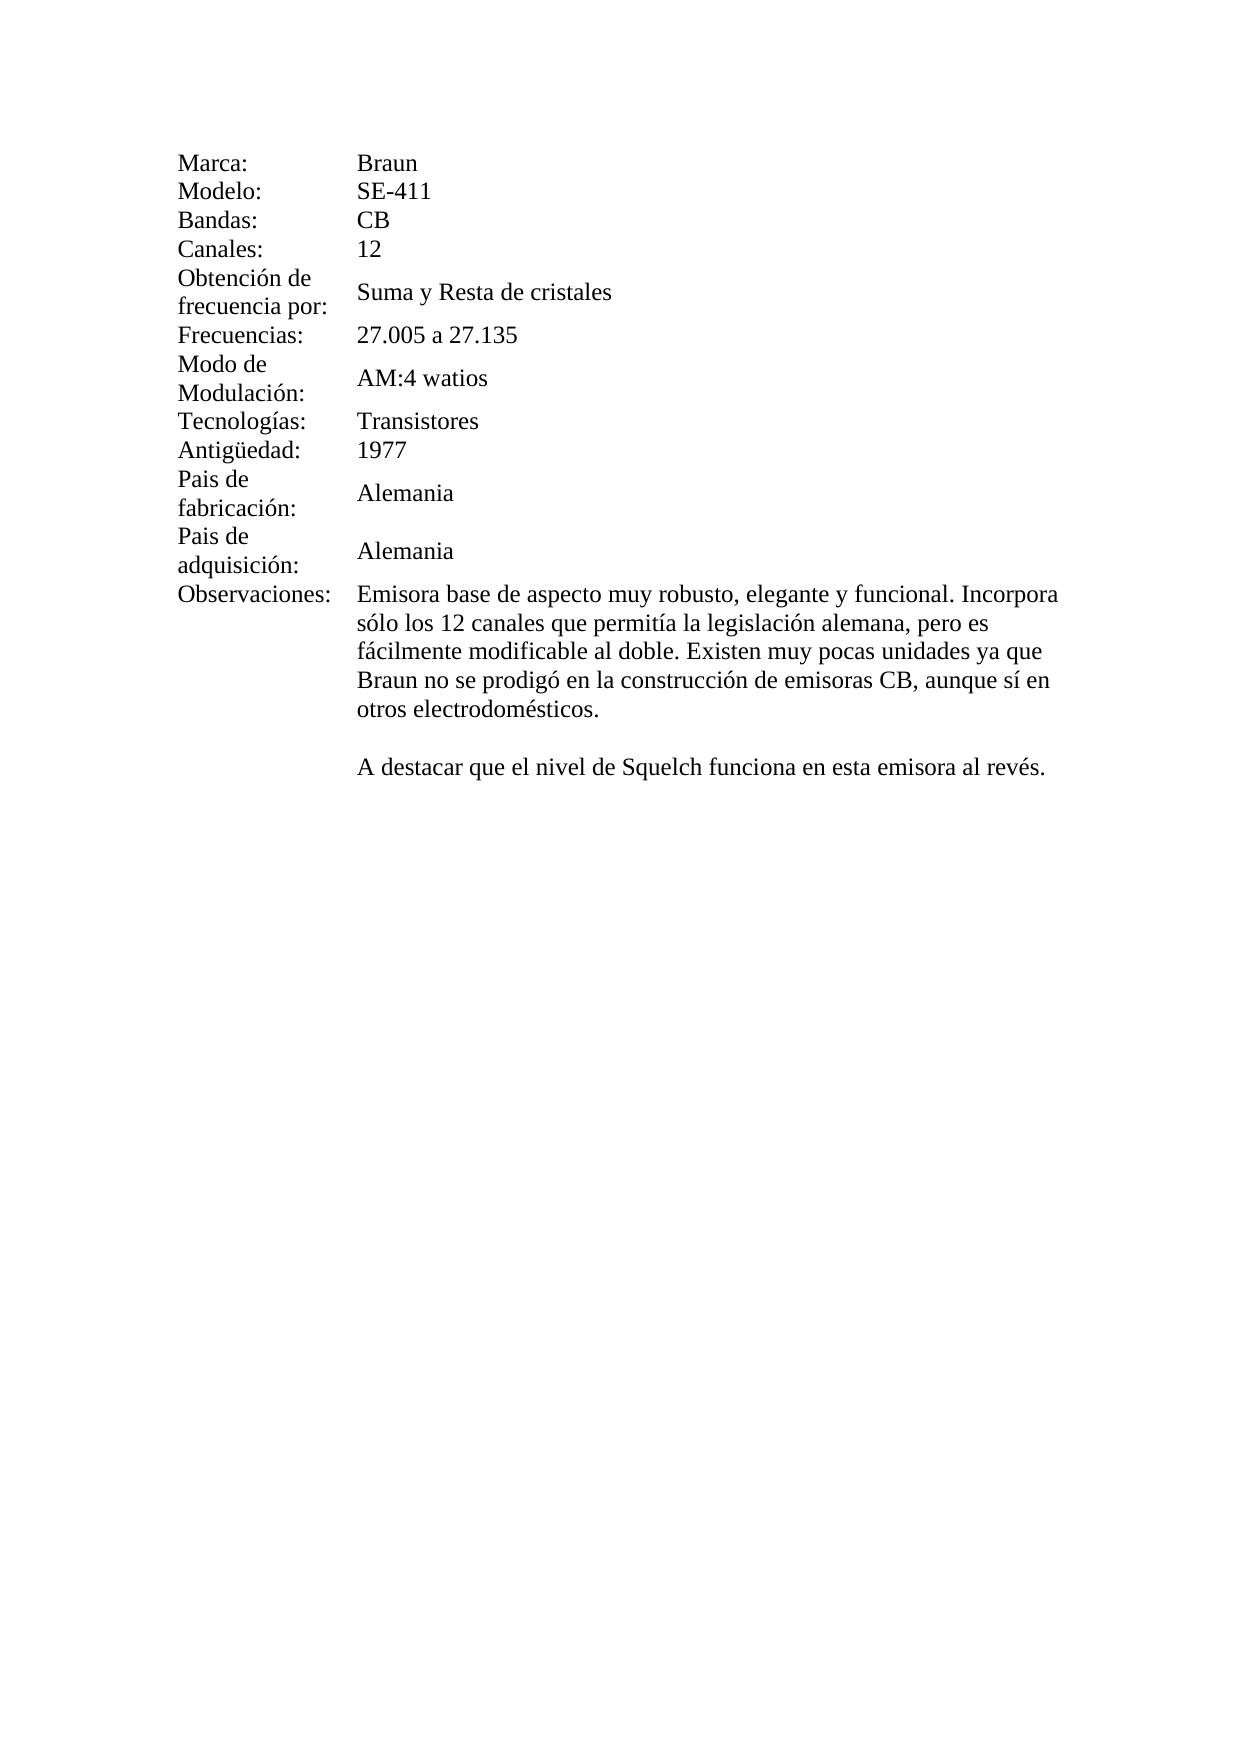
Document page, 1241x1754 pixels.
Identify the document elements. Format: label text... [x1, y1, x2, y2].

table_cell Suma y Resta de cristales [357, 263, 1063, 320]
table_cell Pais de adquisición: [177, 521, 357, 579]
table_cell 12 [357, 234, 1063, 263]
table_cell SE-411 [357, 176, 1063, 205]
table_cell Alemania [357, 464, 1063, 521]
table_cell 27.005 a 27.135 [357, 320, 1063, 349]
table_cell AM:4 watios [357, 349, 1063, 406]
table_cell 1977 [357, 435, 1063, 464]
table_cell Tecnologías: [177, 406, 357, 435]
table_header Marca: [177, 148, 357, 176]
table_cell Bandas: [177, 205, 357, 234]
table_cell Alemania [357, 521, 1063, 579]
table_cell Obtención de frecuencia por: [177, 263, 357, 320]
table_cell Modo de Modulación: [177, 349, 357, 406]
table_cell Antigüedad: [177, 435, 357, 464]
table_cell Canales: [177, 234, 357, 263]
table_cell Transistores [357, 406, 1063, 435]
table_cell Pais de fabricación: [177, 464, 357, 521]
table_cell Modelo: [177, 176, 357, 205]
table_header Braun [357, 148, 1063, 176]
table_cell Frecuencias: [177, 320, 357, 349]
table_cell Observaciones: [177, 579, 357, 781]
table_cell Emisora base de aspecto muy robusto, elegante y funcional. Incorpora sólo los 12 canales que permitía la legislación alemana, pero es fácilmente modificable al doble. Existen muy pocas unidades ya que Braun no se prodigó en la construcción de emisoras CB, aunque sí en otros electrodomésticos. A destacar que el nivel de Squelch funciona en esta emisora al revés. [357, 579, 1063, 781]
table_cell CB [357, 205, 1063, 234]
